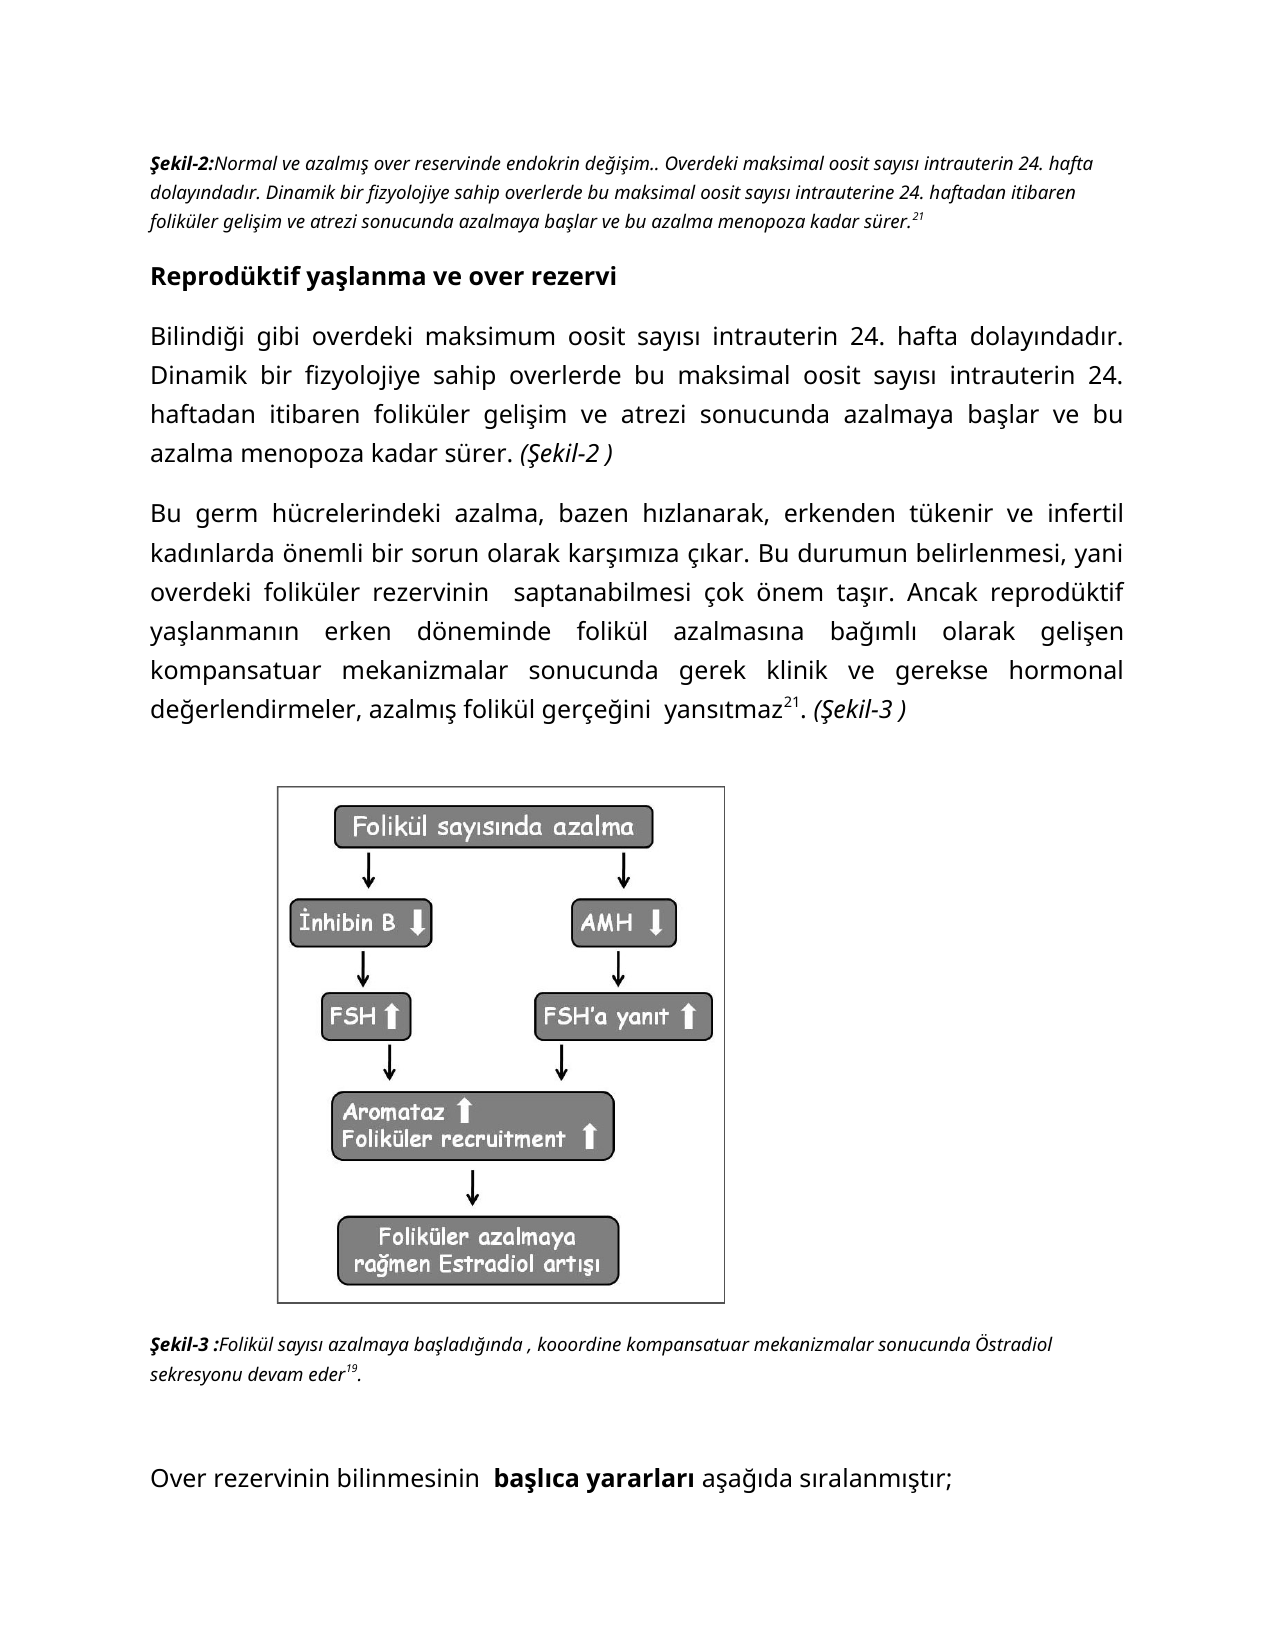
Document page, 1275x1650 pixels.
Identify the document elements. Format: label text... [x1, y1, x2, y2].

text Bilindiği gibi overdeki maksimum oosit sayısı intrauterin 24. hafta dolayındadır. Dinamik bir fizyolojiye sahip overlerde bu maksimal oosit sayısı intrauterin 24. haftadan itibaren foliküler gelişim ve atrezi sonucunda azalmaya başlar ve bu azalma menopoza kadar sürer. (Şekil-2 ) [150, 319, 1125, 470]
text Reprodüktif yaşlanma ve over rezervi [150, 259, 1125, 293]
text Over rezervinin bilinmesinin başlıca yararları aşağıda sıralanmıştır; [150, 1461, 1125, 1495]
text Bu germ hücrelerindeki azalma, bazen hızlanarak, erkenden tükenir ve infertil kadınlarda önemli bir sorun olarak karşımıza çıkar. Bu durumun belirlenmesi, yani overdeki foliküler rezervinin saptanabilmesi çok önem taşır. Ancak reprodüktif yaşlanmanın erken döneminde folikül azalmasına bağımlı olarak gelişen kompansatuar mekanizmalar sonucunda gerek klinik ve gerekse hormonal değerlendirmeler, azalmış folikül gerçeğini yansıtmaz21. (Şekil-3 ) [150, 496, 1125, 726]
text Şekil-2:Normal ve azalmış over reservinde endokrin değişim.. Overdeki maksimal oosit sayısı intrauterin 24. hafta dolayındadır. Dinamik bir fizyolojiye sahip overlerde bu maksimal oosit sayısı intrauterine 24. haftadan itibaren foliküler gelişim ve atrezi sonucunda azalmaya başlar ve bu azalma menopoza kadar sürer.21 [150, 150, 1125, 234]
text Şekil-3 :Folikül sayısı azalmaya başladığında , kooordine kompansatuar mekanizmalar sonucunda Östradiol sekresyonu devam eder19. [150, 1332, 1125, 1386]
picture [276, 786, 725, 1304]
